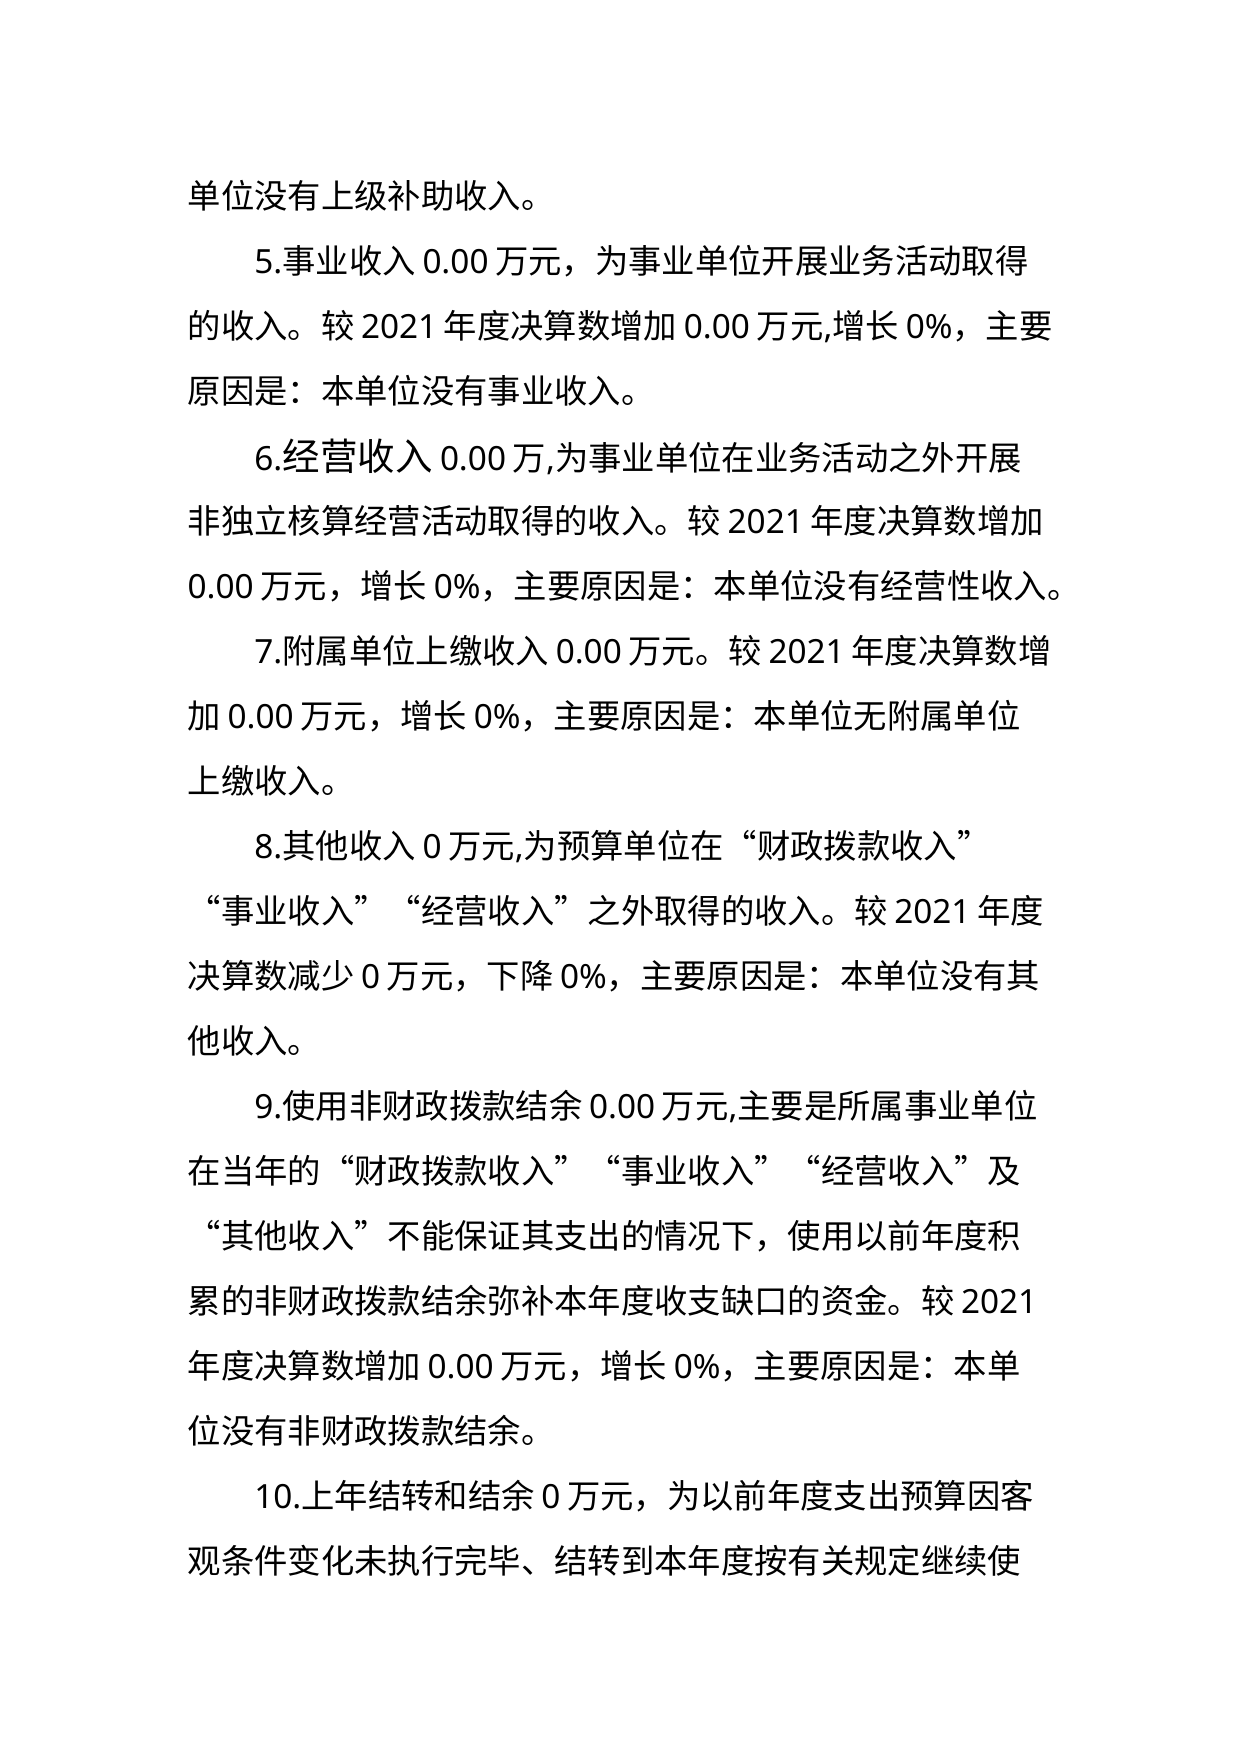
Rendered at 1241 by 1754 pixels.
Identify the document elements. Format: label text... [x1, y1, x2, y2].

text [187, 1462, 1053, 1592]
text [187, 162, 1053, 227]
text 5.事业收入0.00万元，为事业单位开展业务活动取得的收入。较2021年度决算数增加0.00万元,增长0%，主要原因是：本单位没有事业收入。 [187, 227, 1053, 422]
text 7.附属单位上缴收入0.00万元。较2021年度决算数增加0.00万元，增长0%，主要原因是：本单位无附属单位上缴收入。 [187, 617, 1053, 812]
text 6.经营收入0.00万,为事业单位在业务活动之外开展非独立核算经营活动取得的收入。较2021年度决算数增加0.00万元，增长0%，主要原因是：本单位没有经营性收入。 [187, 422, 1053, 617]
text 9.使用非财政拨款结余0.00万元,主要是所属事业单位在当年的“财政拨款收入”“事业收入”“经营收入”及“其他收入”不能保证其支出的情况下，使用以前年度积累的非财政拨款结余弥补本年度收支缺口的资金。较2021年度决算数增加0.00万元，增长0%，主要原因是：本单位没有非财政拨款结余。 [187, 1072, 1053, 1462]
text 8.其他收入0万元,为预算单位在“财政拨款收入”“事业收入”“经营收入”之外取得的收入。较2021年度决算数减少0万元，下降0%，主要原因是：本单位没有其他收入。 [187, 812, 1053, 1072]
